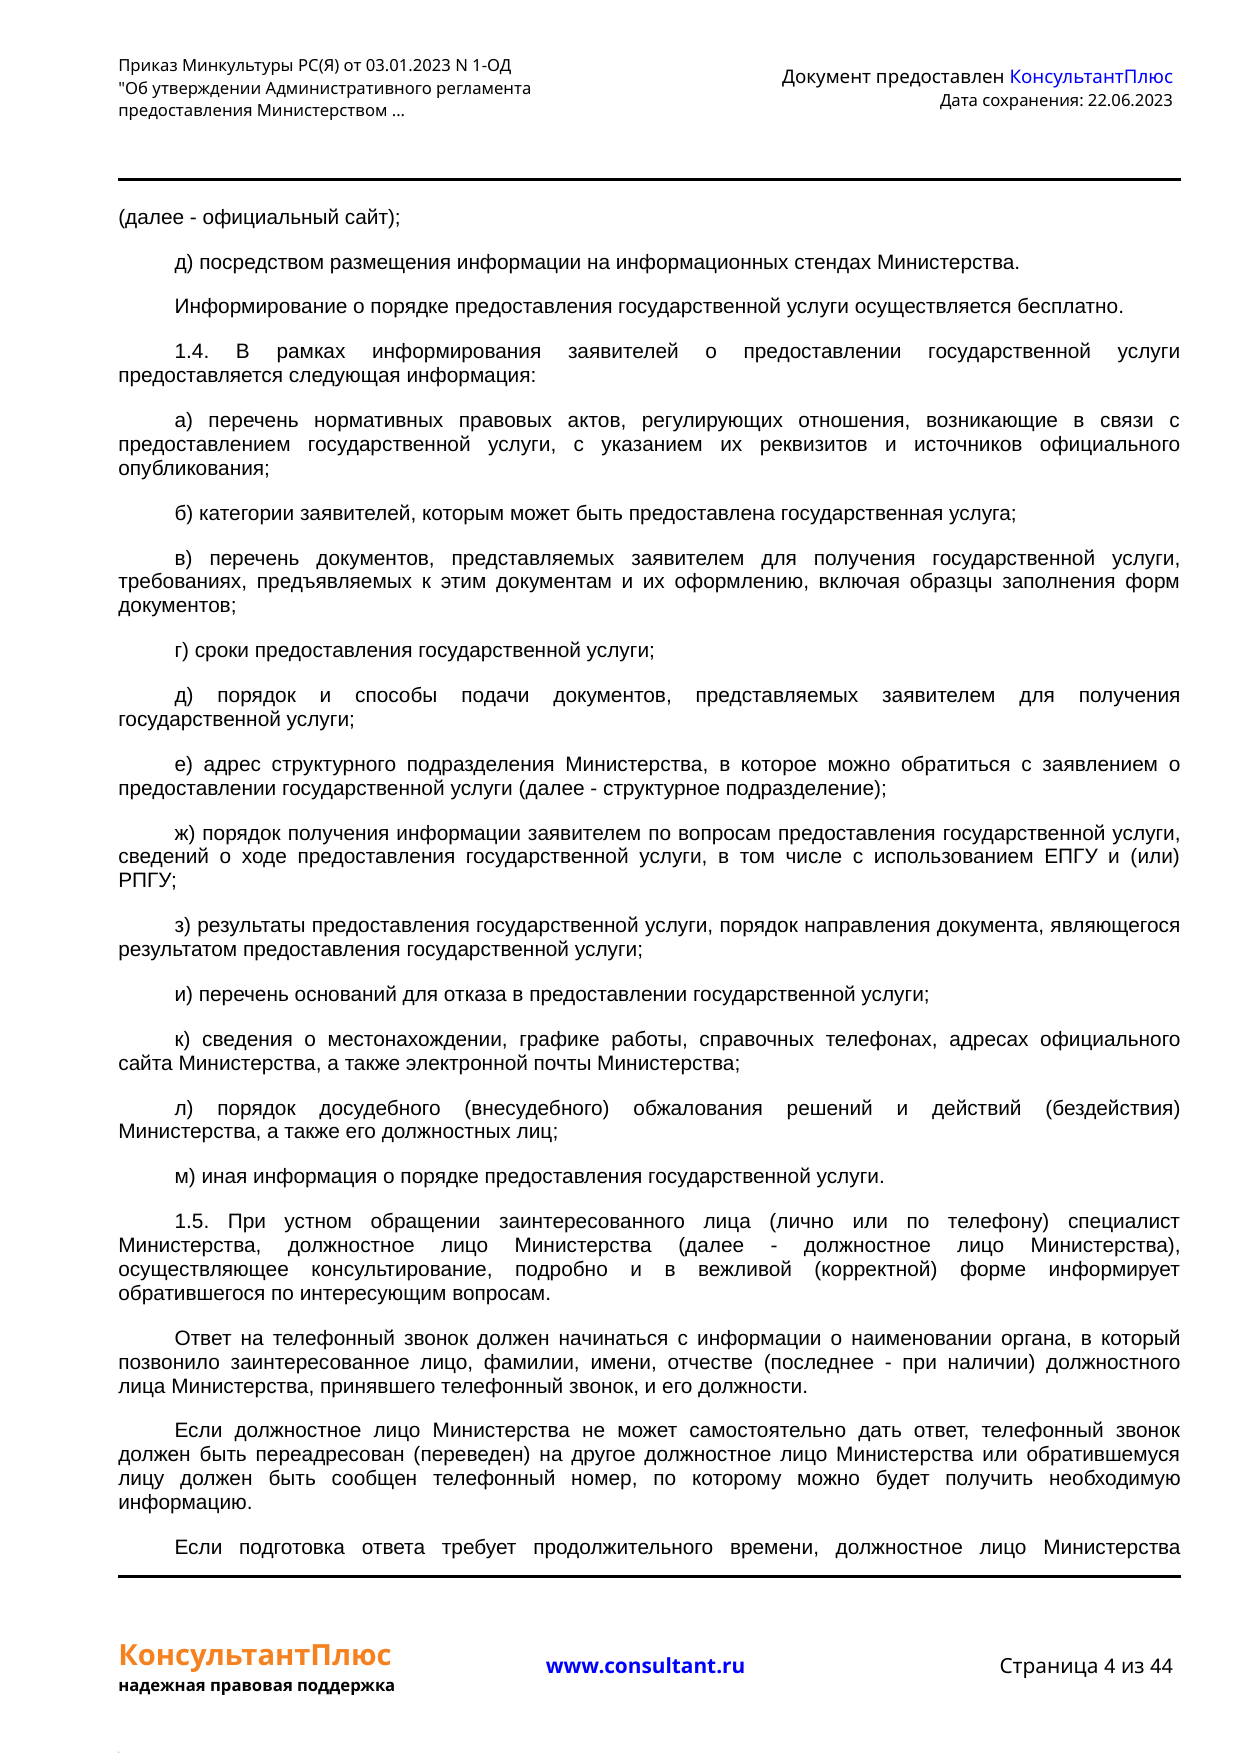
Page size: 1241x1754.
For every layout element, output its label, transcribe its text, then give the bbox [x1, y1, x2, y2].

text м) иная информация о порядке предоставления государственной услуги. [118, 1164, 1181, 1188]
text в) перечень документов, представляемых заявителем для получения государственной услуги, требованиях, предъявляемых к этим документам и их оформлению, включая образцы заполнения форм документов; [118, 545, 1181, 617]
text г) сроки предоставления государственной услуги; [118, 638, 1181, 662]
text Информирование о порядке предоставления государственной услуги осуществляется бесплатно. [118, 294, 1181, 318]
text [118, 1535, 1181, 1559]
text б) категории заявителей, которым может быть предоставлена государственная услуга; [118, 501, 1181, 524]
text е) адрес структурного подразделения Министерства, в которое можно обратиться с заявлением о предоставлении государственной услуги (далее - структурное подразделение); [118, 752, 1181, 799]
text л) порядок досудебного (внесудебного) обжалования решений и действий (бездействия) Министерства, а также его должностных лиц; [118, 1095, 1181, 1143]
text к) сведения о местонахождении, графике работы, справочных телефонах, адресах официального сайта Министерства, а также электронной почты Министерства; [118, 1027, 1181, 1074]
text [118, 205, 1181, 229]
text Если должностное лицо Министерства не может самостоятельно дать ответ, телефонный звонок должен быть переадресован (переведен) на другое должностное лицо Министерства или обратившемуся лицу должен быть сообщен телефонный номер, по которому можно будет получить необходимую информацию. [118, 1418, 1181, 1514]
text 1.5. При устном обращении заинтересованного лица (лично или по телефону) специалист Министерства, должностное лицо Министерства (далее - должностное лицо Министерства), осуществляющее консультирование, подробно и в вежливой (корректной) форме информирует обратившегося по интересующим вопросам. [118, 1209, 1181, 1305]
text д) посредством размещения информации на информационных стендах Министерства. [118, 249, 1181, 273]
text ж) порядок получения информации заявителем по вопросам предоставления государственной услуги, сведений о ходе предоставления государственной услуги, в том числе с использованием ЕПГУ и (или) РПГУ; [118, 820, 1181, 892]
text Ответ на телефонный звонок должен начинаться с информации о наименовании органа, в который позвонило заинтересованное лицо, фамилии, имени, отчестве (последнее - при наличии) должностного лица Министерства, принявшего телефонный звонок, и его должности. [118, 1326, 1181, 1397]
text 1.4. В рамках информирования заявителей о предоставлении государственной услуги предоставляется следующая информация: [118, 339, 1181, 387]
text и) перечень оснований для отказа в предоставлении государственной услуги; [118, 982, 1181, 1006]
text з) результаты предоставления государственной услуги, порядок направления документа, являющегося результатом предоставления государственной услуги; [118, 913, 1181, 961]
text а) перечень нормативных правовых актов, регулирующих отношения, возникающие в связи с предоставлением государственной услуги, с указанием их реквизитов и источников официального опубликования; [118, 408, 1181, 480]
text д) порядок и способы подачи документов, представляемых заявителем для получения государственной услуги; [118, 683, 1181, 731]
